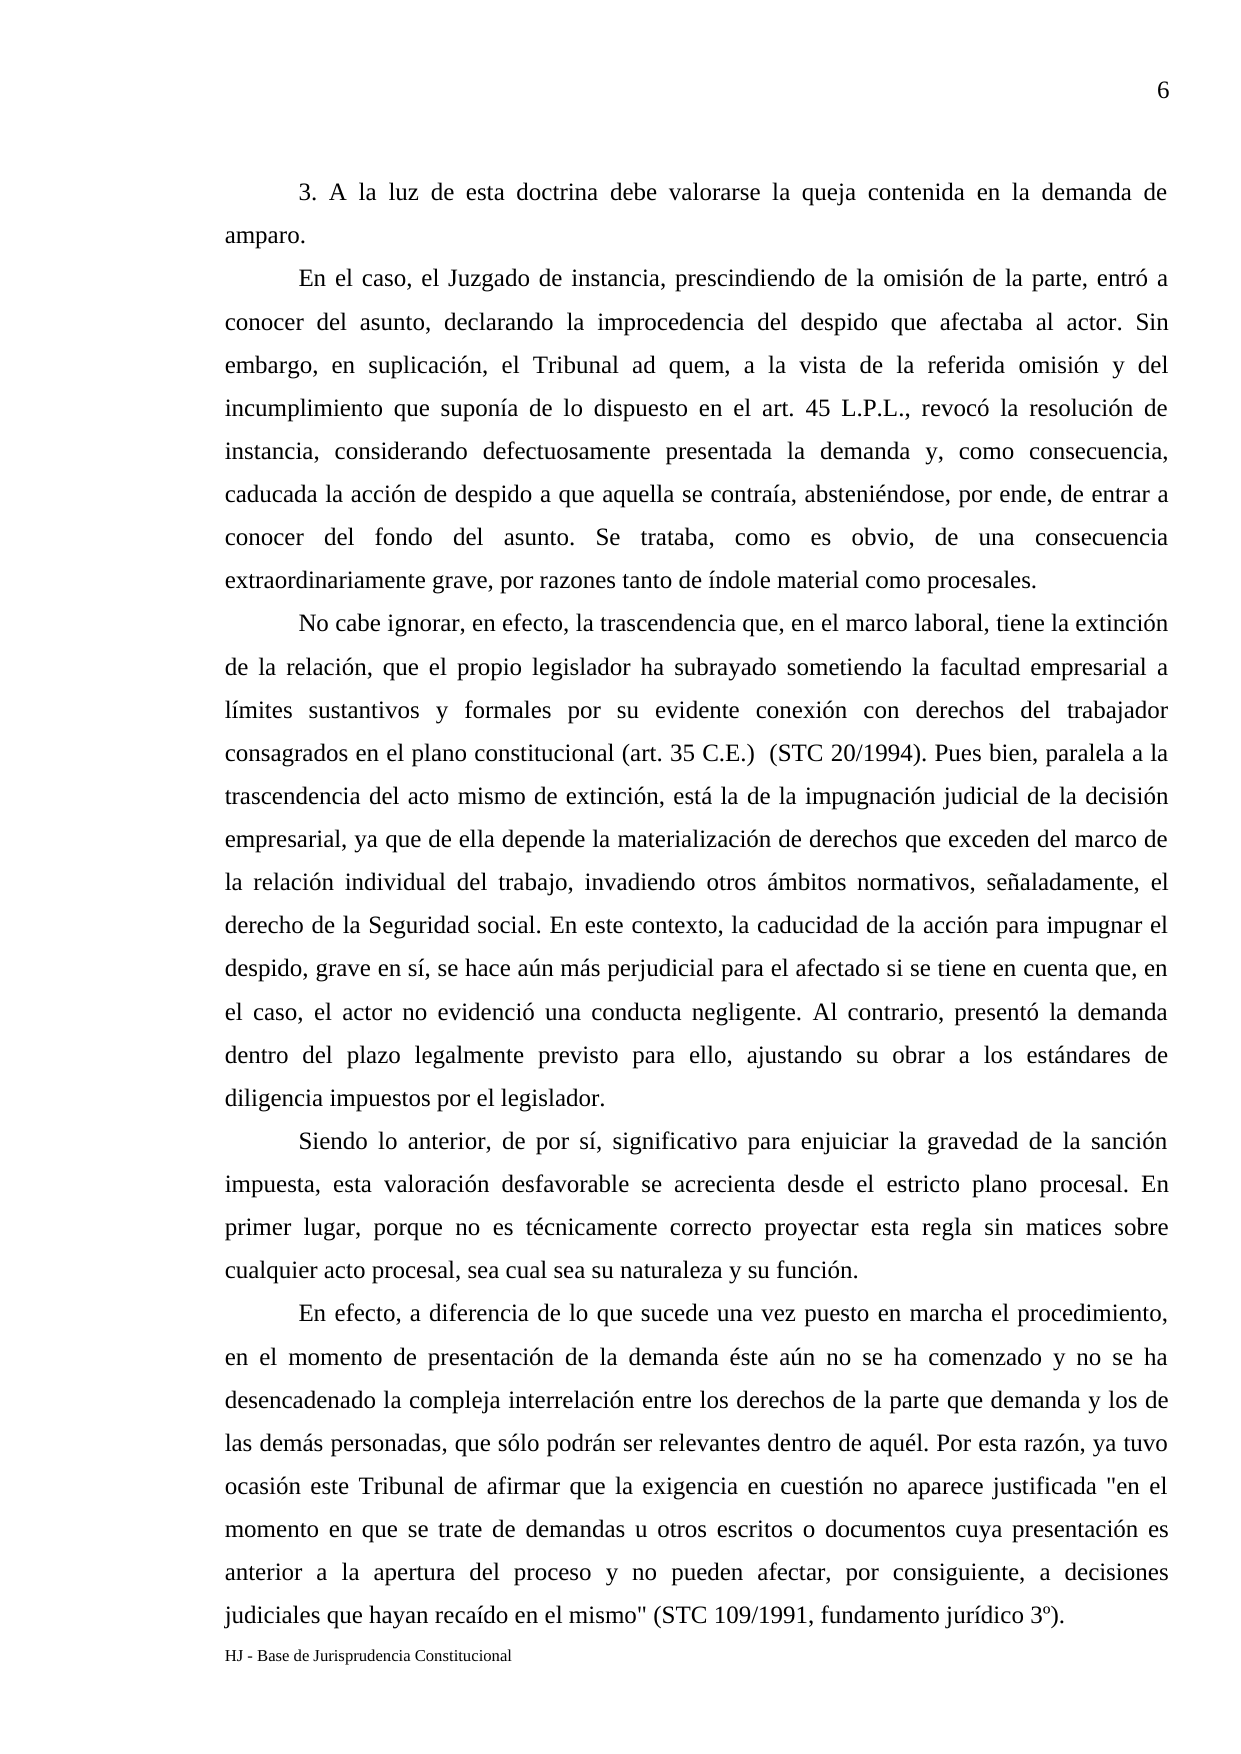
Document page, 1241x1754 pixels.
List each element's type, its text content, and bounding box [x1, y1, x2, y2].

text Siendo lo anterior, de por sí, significativo para enjuiciar la gravedad de la sanción impuesta, esta valoración desfavorable se acrecienta desde el estricto plano procesal. En primer lugar, porque no es técnicamente correcto proyectar esta regla sin matices sobre cualquier acto procesal, sea cual sea su naturaleza y su función. [224, 1126, 1169, 1284]
text En efecto, a diferencia de lo que sucede una vez puesto en marcha el procedimiento, en el momento de presentación de la demanda éste aún no se ha comenzado y no se ha desencadenado la compleja interrelación entre los derechos de la parte que demanda y los de las demás personadas, que sólo podrán ser relevantes dentro de aquél. Por esta razón, ya tuvo ocasión este Tribunal de afirmar que la exigencia en cuestión no aparece justificada "en el momento en que se trate de demandas u otros escritos o documentos cuya presentación es anterior a la apertura del proceso y no pueden afectar, por consiguiente, a decisiones judiciales que hayan recaído en el mismo" (STC 109/1991, fundamento jurídico 3º). [224, 1298, 1169, 1629]
text 3. A la luz de esta doctrina debe valorarse la queja contenida en la demanda de amparo. [224, 177, 1169, 249]
text En el caso, el Juzgado de instancia, prescindiendo de la omisión de la parte, entró a conocer del asunto, declarando la improcedencia del despido que afectaba al actor. Sin embargo, en suplicación, el Tribunal ad quem, a la vista de la referida omisión y del incumplimiento que suponía de lo dispuesto en el art. 45 L.P.L., revocó la resolución de instancia, considerando defectuosamente presentada la demanda y, como consecuencia, caducada la acción de despido a que aquella se contraía, absteniéndose, por ende, de entrar a conocer del fondo del asunto. Se trataba, como es obvio, de una consecuencia extraordinariamente grave, por razones tanto de índole material como procesales. [224, 263, 1169, 594]
text No cabe ignorar, en efecto, la trascendencia que, en el marco laboral, tiene la extinción de la relación, que el propio legislador ha subrayado sometiendo la facultad empresarial a límites sustantivos y formales por su evidente conexión con derechos del trabajador consagrados en el plano constitucional (art. 35 C.E.) (STC 20/1994). Pues bien, paralela a la trascendencia del acto mismo de extinción, está la de la impugnación judicial de la decisión empresarial, ya que de ella depende la materialización de derechos que exceden del marco de la relación individual del trabajo, invadiendo otros ámbitos normativos, señaladamente, el derecho de la Seguridad social. En este contexto, la caducidad de la acción para impugnar el despido, grave en sí, se hace aún más perjudicial para el afectado si se tiene en cuenta que, en el caso, el actor no evidenció una conducta negligente. Al contrario, presentó la demanda dentro del plazo legalmente previsto para ello, ajustando su obrar a los estándares de diligencia impuestos por el legislador. [224, 608, 1169, 1112]
